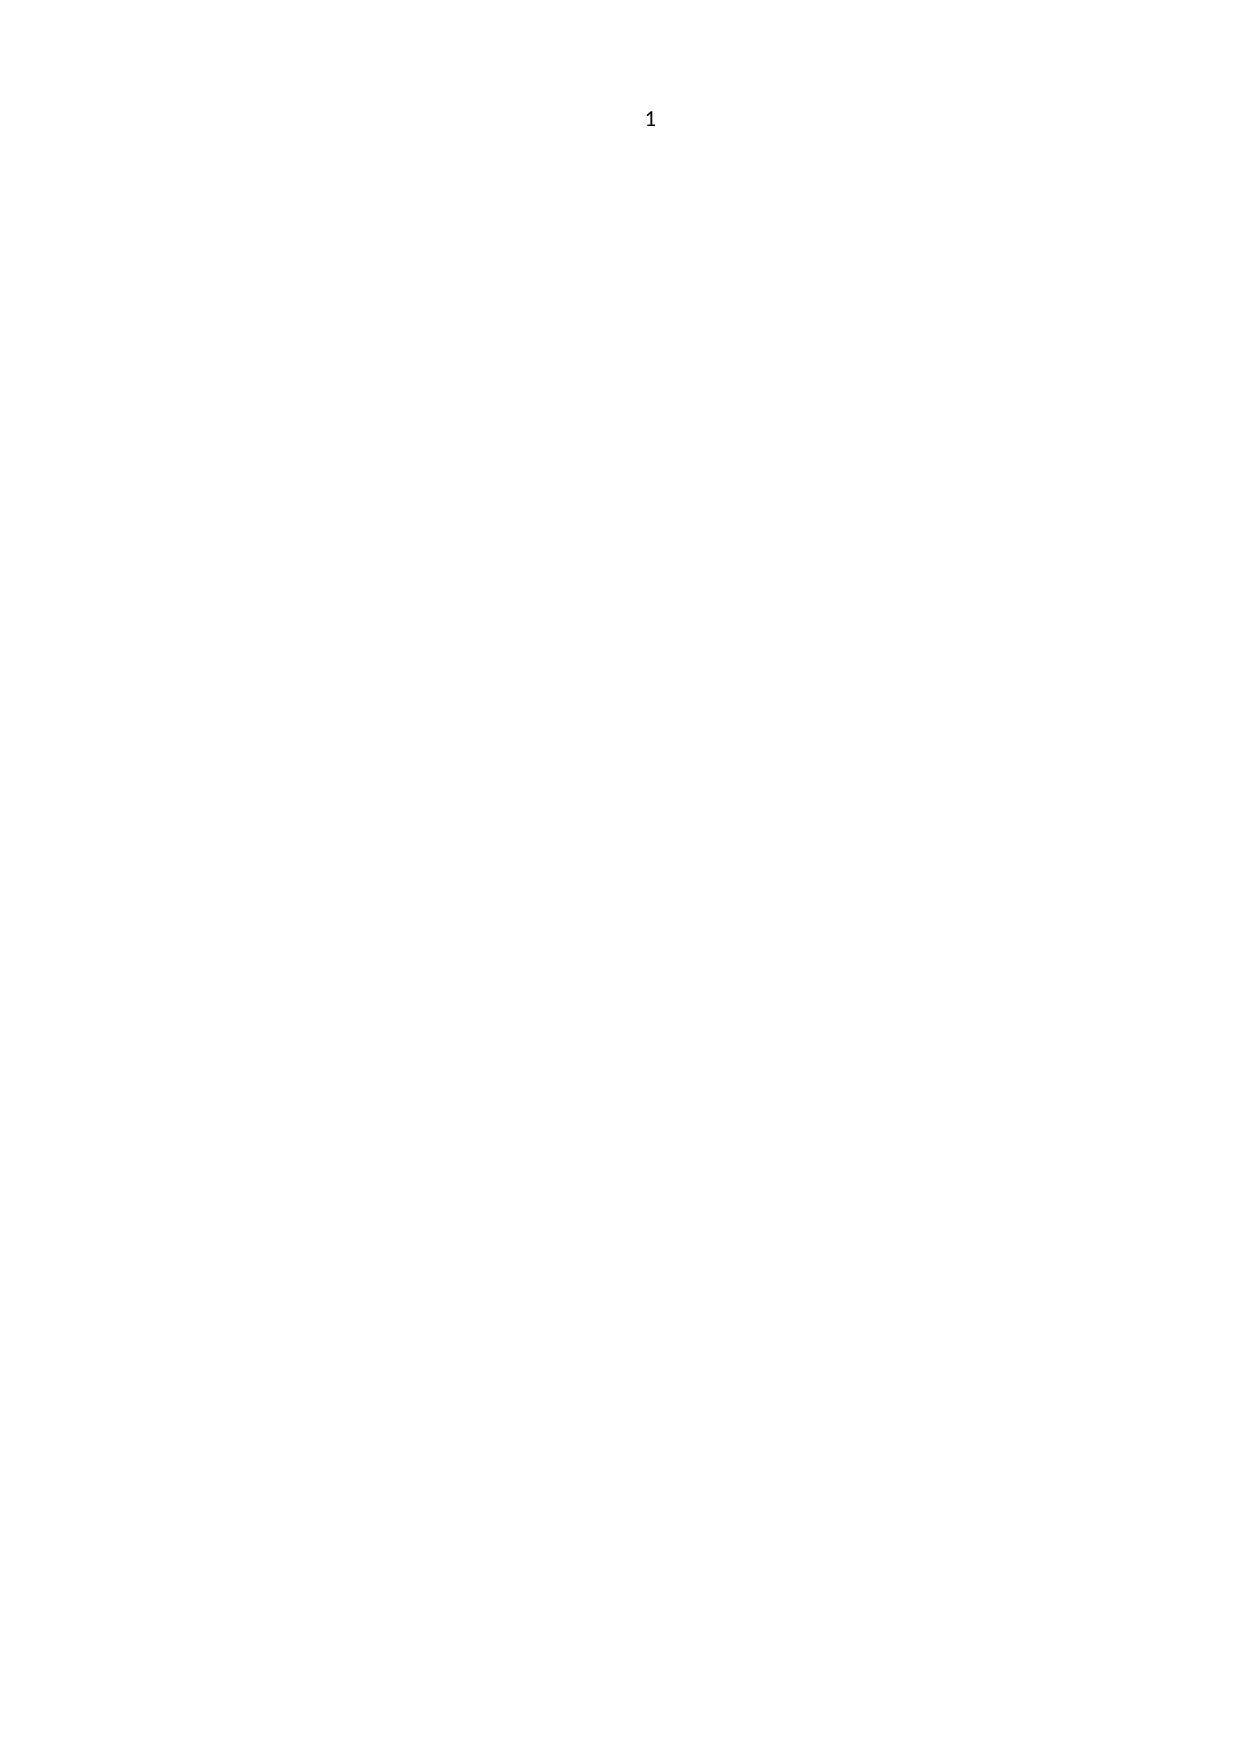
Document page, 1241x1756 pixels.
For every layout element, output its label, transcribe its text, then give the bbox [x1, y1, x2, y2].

text 1 [156, 104, 1144, 132]
